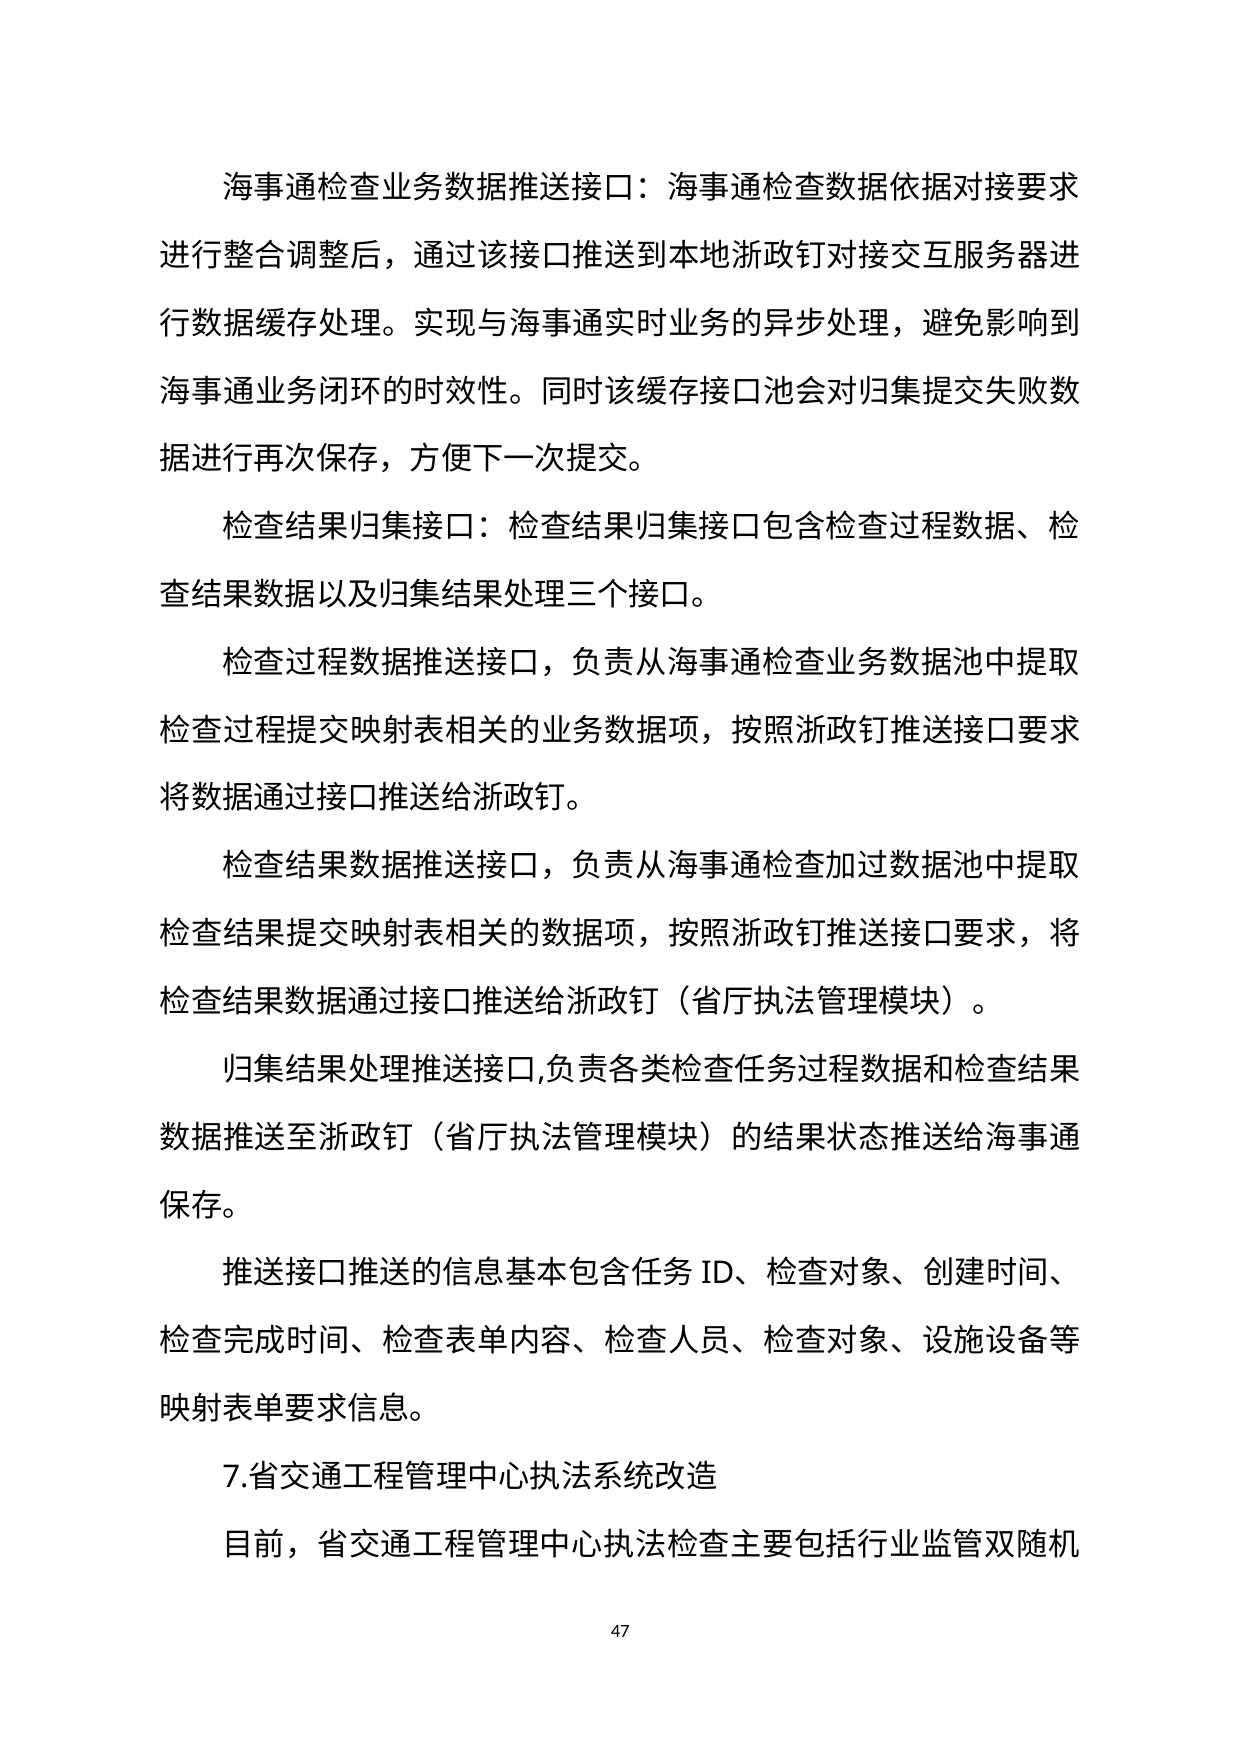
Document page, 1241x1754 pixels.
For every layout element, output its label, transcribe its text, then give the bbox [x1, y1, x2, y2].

text 检查结果数据推送接口，负责从海事通检查加过数据池中提取检查结果提交映射表相关的数据项，按照浙政钉推送接口要求，将检查结果数据通过接口推送给浙政钉（省厅执法管理模块）。 [159, 840, 1081, 1021]
text 检查过程数据推送接口，负责从海事通检查业务数据池中提取检查过程提交映射表相关的业务数据项，按照浙政钉推送接口要求，将数据通过接口推送给浙政钉。 [159, 637, 1081, 818]
text 检查结果归集接口：检查结果归集接口包含检查过程数据、检查结果数据以及归集结果处理三个接口。 [159, 501, 1081, 614]
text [159, 1519, 1081, 1564]
text 海事通检查业务数据推送接口：海事通检查数据依据对接要求进行整合调整后，通过该接口推送到本地浙政钉对接交互服务器进行数据缓存处理。实现与海事通实时业务的异步处理，避免影响到海事通业务闭环的时效性。同时该缓存接口池会对归集提交失败数据进行再次保存，方便下一次提交。 [159, 162, 1081, 479]
text 归集结果处理推送接口,负责各类检查任务过程数据和检查结果数据推送至浙政钉（省厅执法管理模块）的结果状态推送给海事通保存。 [159, 1044, 1081, 1225]
text 推送接口推送的信息基本包含任务ID、检查对象、创建时间、检查完成时间、检查表单内容、检查人员、检查对象、设施设备等映射表单要求信息。 [159, 1247, 1081, 1428]
text 7.省交通工程管理中心执法系统改造 [159, 1451, 1081, 1497]
